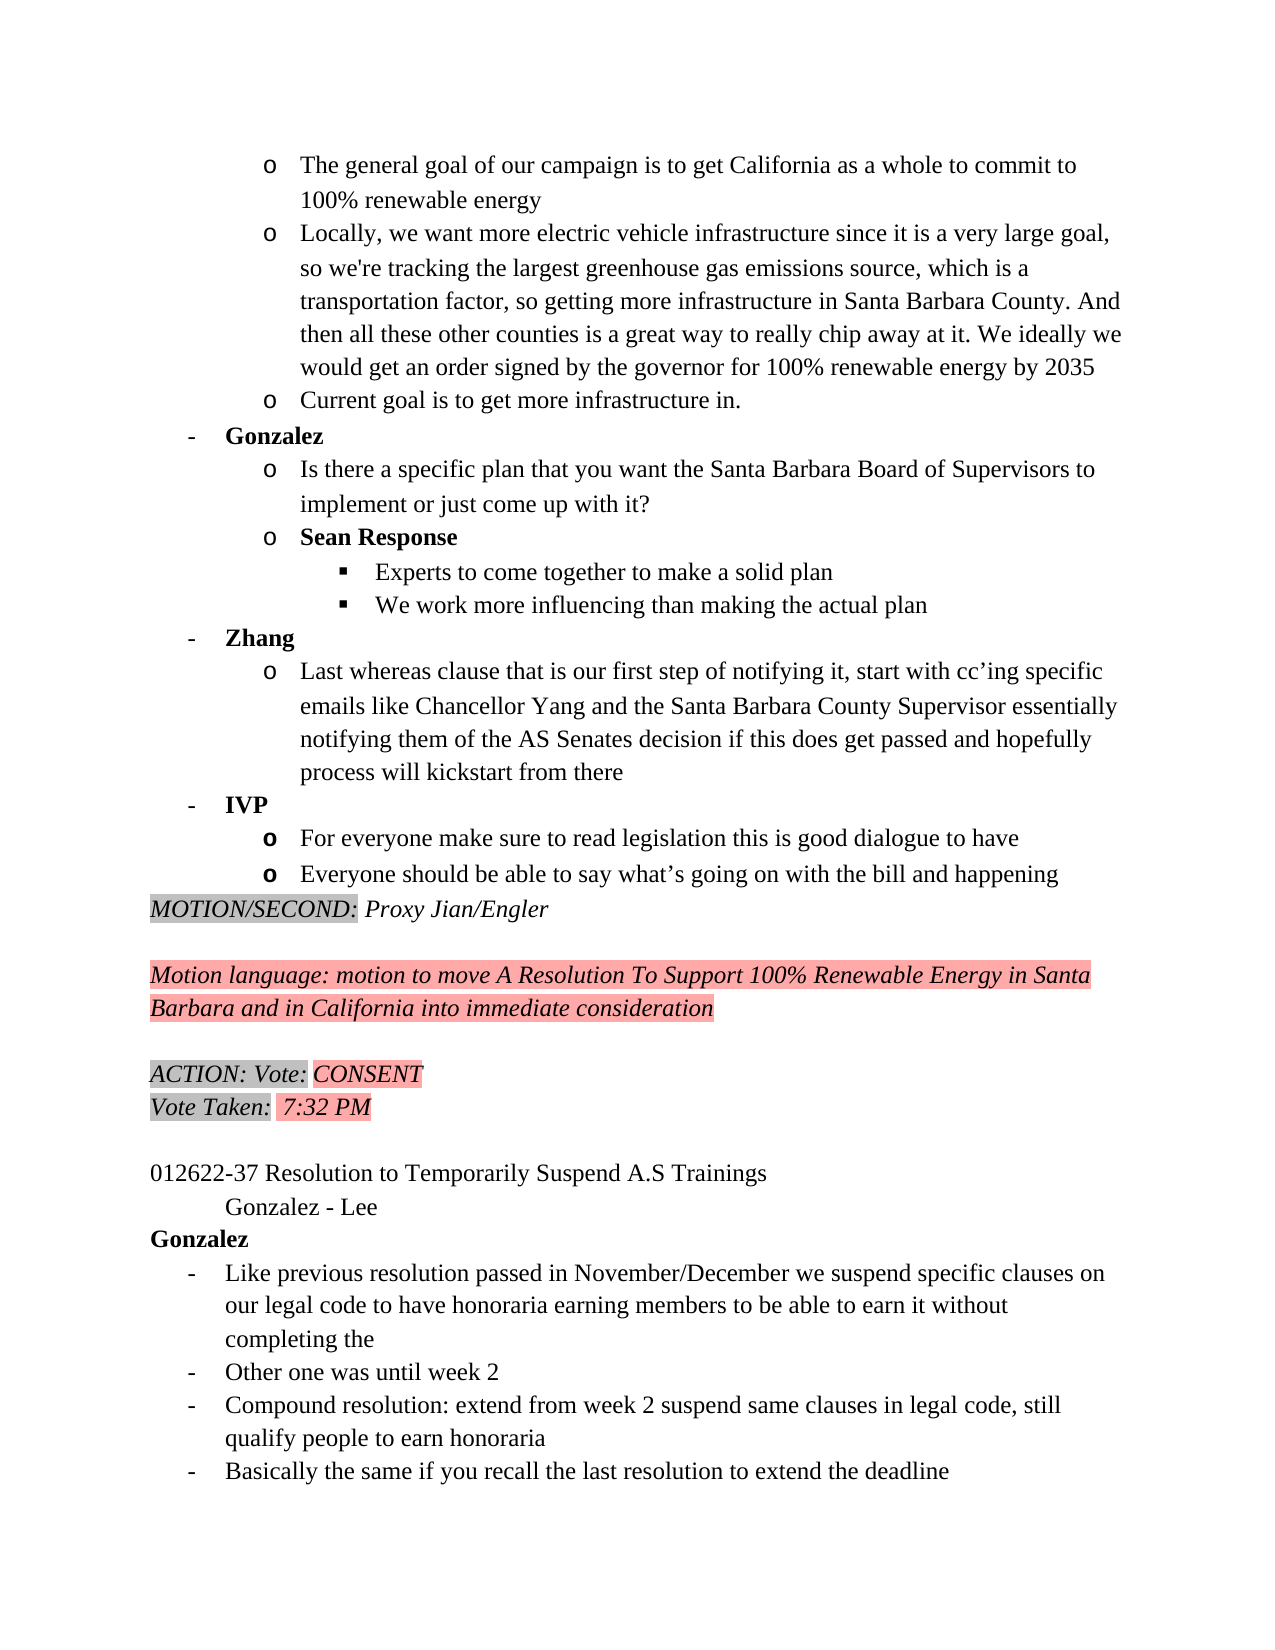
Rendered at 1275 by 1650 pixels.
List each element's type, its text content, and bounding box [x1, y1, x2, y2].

text Vote Taken: 7:32 PM [150, 1092, 1125, 1121]
list Locally, we want more electric vehicle infrastructure since it is a very large goal, so we're tracking the largest greenhouse gas emissions source, which is a transportation factor, so getting more infrastructure in Santa Barbara County. And then all these other counties is a great way to really chip away at it. We ideally we would get an order signed by the governor for 100% renewable energy by 2035 [262, 218, 1125, 381]
text Gonzalez - Lee [150, 1192, 1125, 1220]
list For everyone make sure to read legislation this is good dialogue to have [262, 823, 1125, 854]
list The general goal of our campaign is to get California as a whole to commit to 100% renewable energy [262, 150, 1125, 214]
list Like previous resolution passed in November/December we suspend specific clauses on our legal code to have honoraria earning members to be able to earn it without completing the [187, 1258, 1125, 1352]
text MOTION/SECOND: Proxy Jian/Engler [358, 894, 1125, 923]
list Gonzalez [187, 421, 1125, 449]
list Compound resolution: extend from week 2 suspend same clauses in legal code, still qualify people to earn honoraria [187, 1390, 1125, 1451]
text 012622-37 Resolution to Temporarily Suspend A.S Trainings [150, 1158, 1125, 1187]
list Zhang [187, 623, 1125, 652]
text Gonzalez [150, 1224, 1125, 1253]
list Sean Response [262, 522, 1125, 553]
list IVP [187, 791, 1125, 819]
list Experts to come together to make a solid plan [337, 557, 1125, 586]
list Is there a specific plan that you want the Santa Barbara Board of Supervisors to implement or just come up with it? [262, 454, 1125, 518]
list Other one was until week 2 [187, 1357, 1125, 1385]
list We work more influencing than making the actual plan [337, 590, 1125, 619]
text ACTION: Vote: CONSENT [150, 1059, 1125, 1088]
list Current goal is to get more infrastructure in. [262, 385, 1125, 416]
list Everyone should be able to say what’s going on with the bill and happening [262, 859, 1125, 890]
list Basically the same if you recall the last resolution to extend the deadline [187, 1456, 1125, 1484]
list Last whereas clause that is our first step of notifying it, start with cc’ing specific emails like Chancellor Yang and the Santa Barbara County Supervisor essentially notifying them of the AS Senates decision if this does get passed and hopefully process will kickstart from there [262, 656, 1125, 786]
text Motion language: motion to move A Resolution To Support 100% Renewable Energy in Santa Barbara and in California into immediate consideration [150, 960, 1125, 1022]
